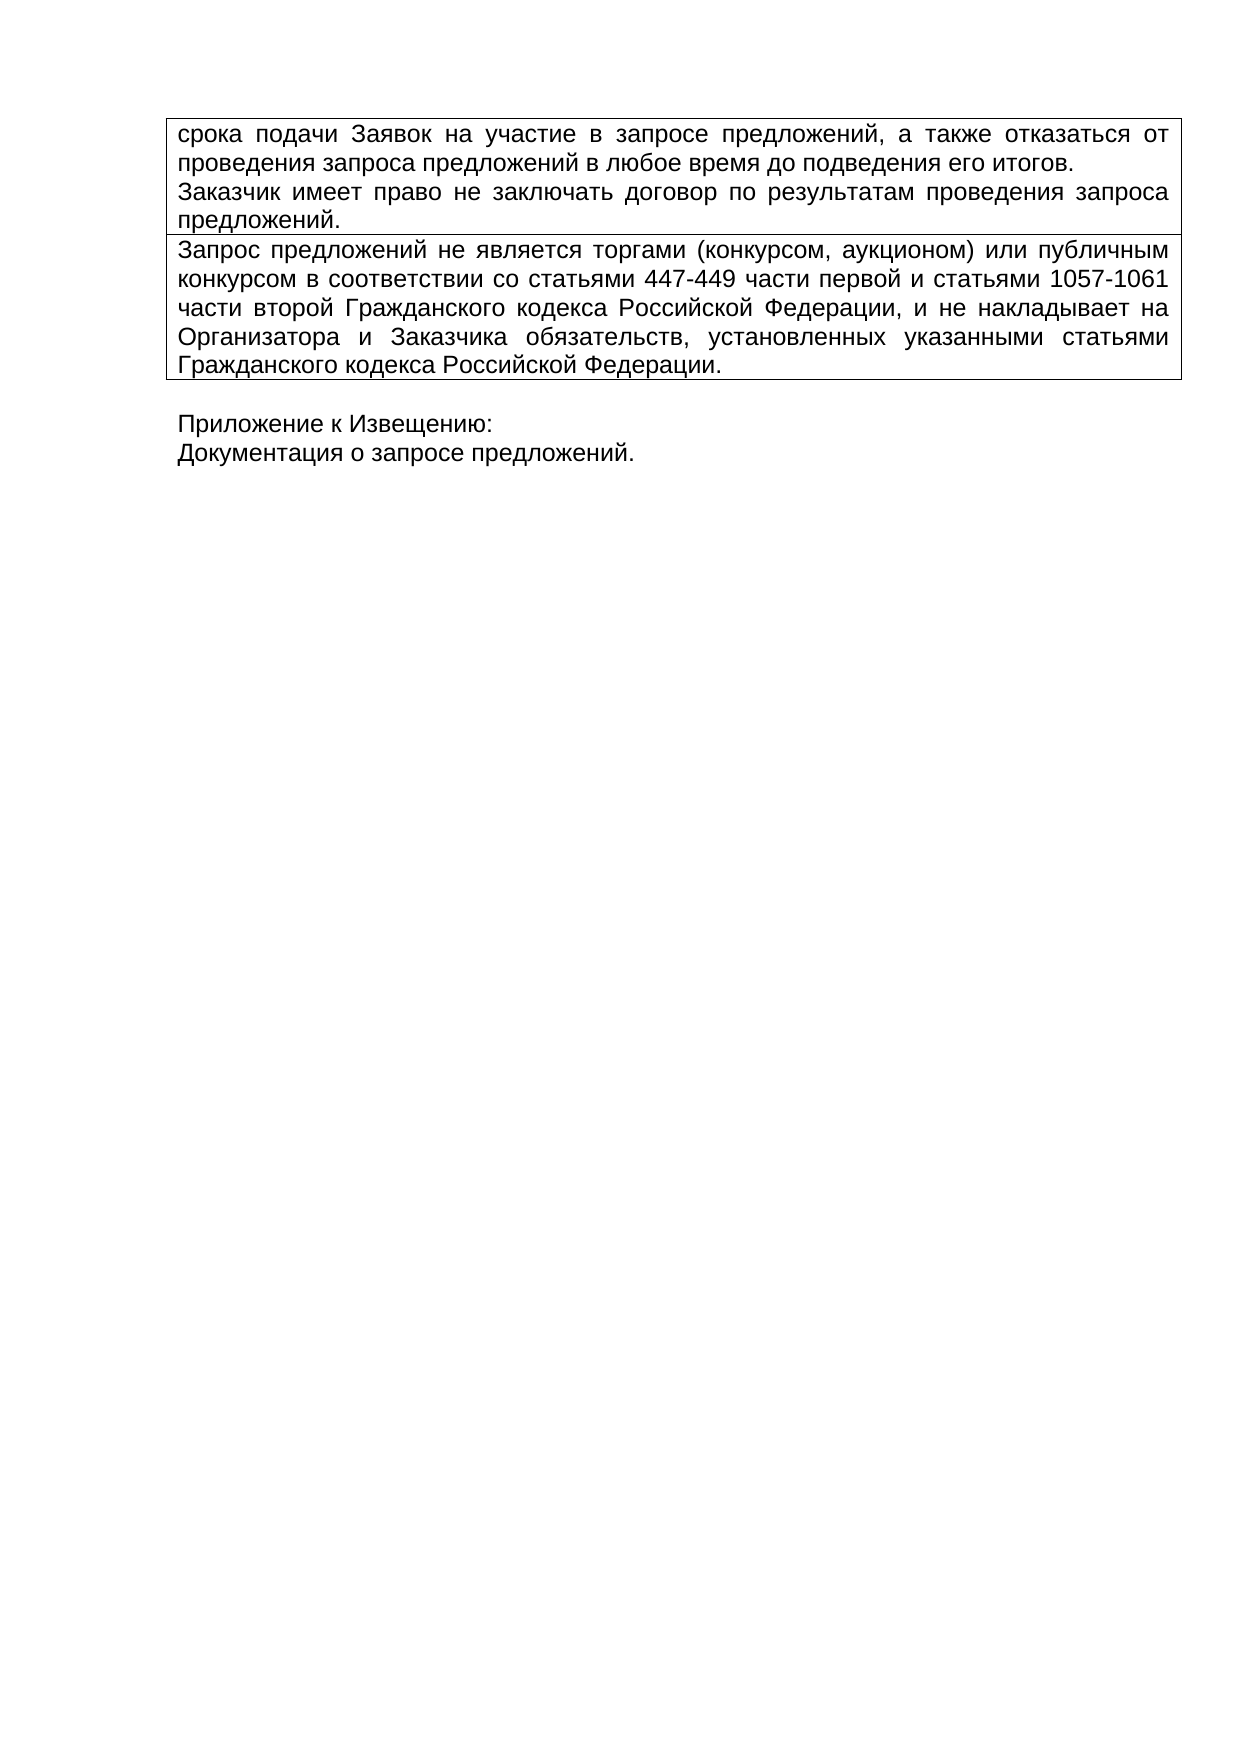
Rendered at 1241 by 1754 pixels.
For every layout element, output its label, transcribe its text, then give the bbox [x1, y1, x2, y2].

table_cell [167, 119, 1181, 234]
text Приложение к Извещению: [177, 409, 1181, 437]
text Документация о запросе предложений. [177, 437, 1181, 466]
table_cell Запрос предложений не является торгами (конкурсом, аукционом) или публичным конкурсом в соответствии со статьями 447-449 части первой и статьями 1057-1061 части второй Гражданского кодекса Российской Федерации, и не накладывает на Организатора и Заказчика обязательств, установленных указанными статьями Гражданского кодекса Российской Федерации. [167, 235, 1181, 379]
